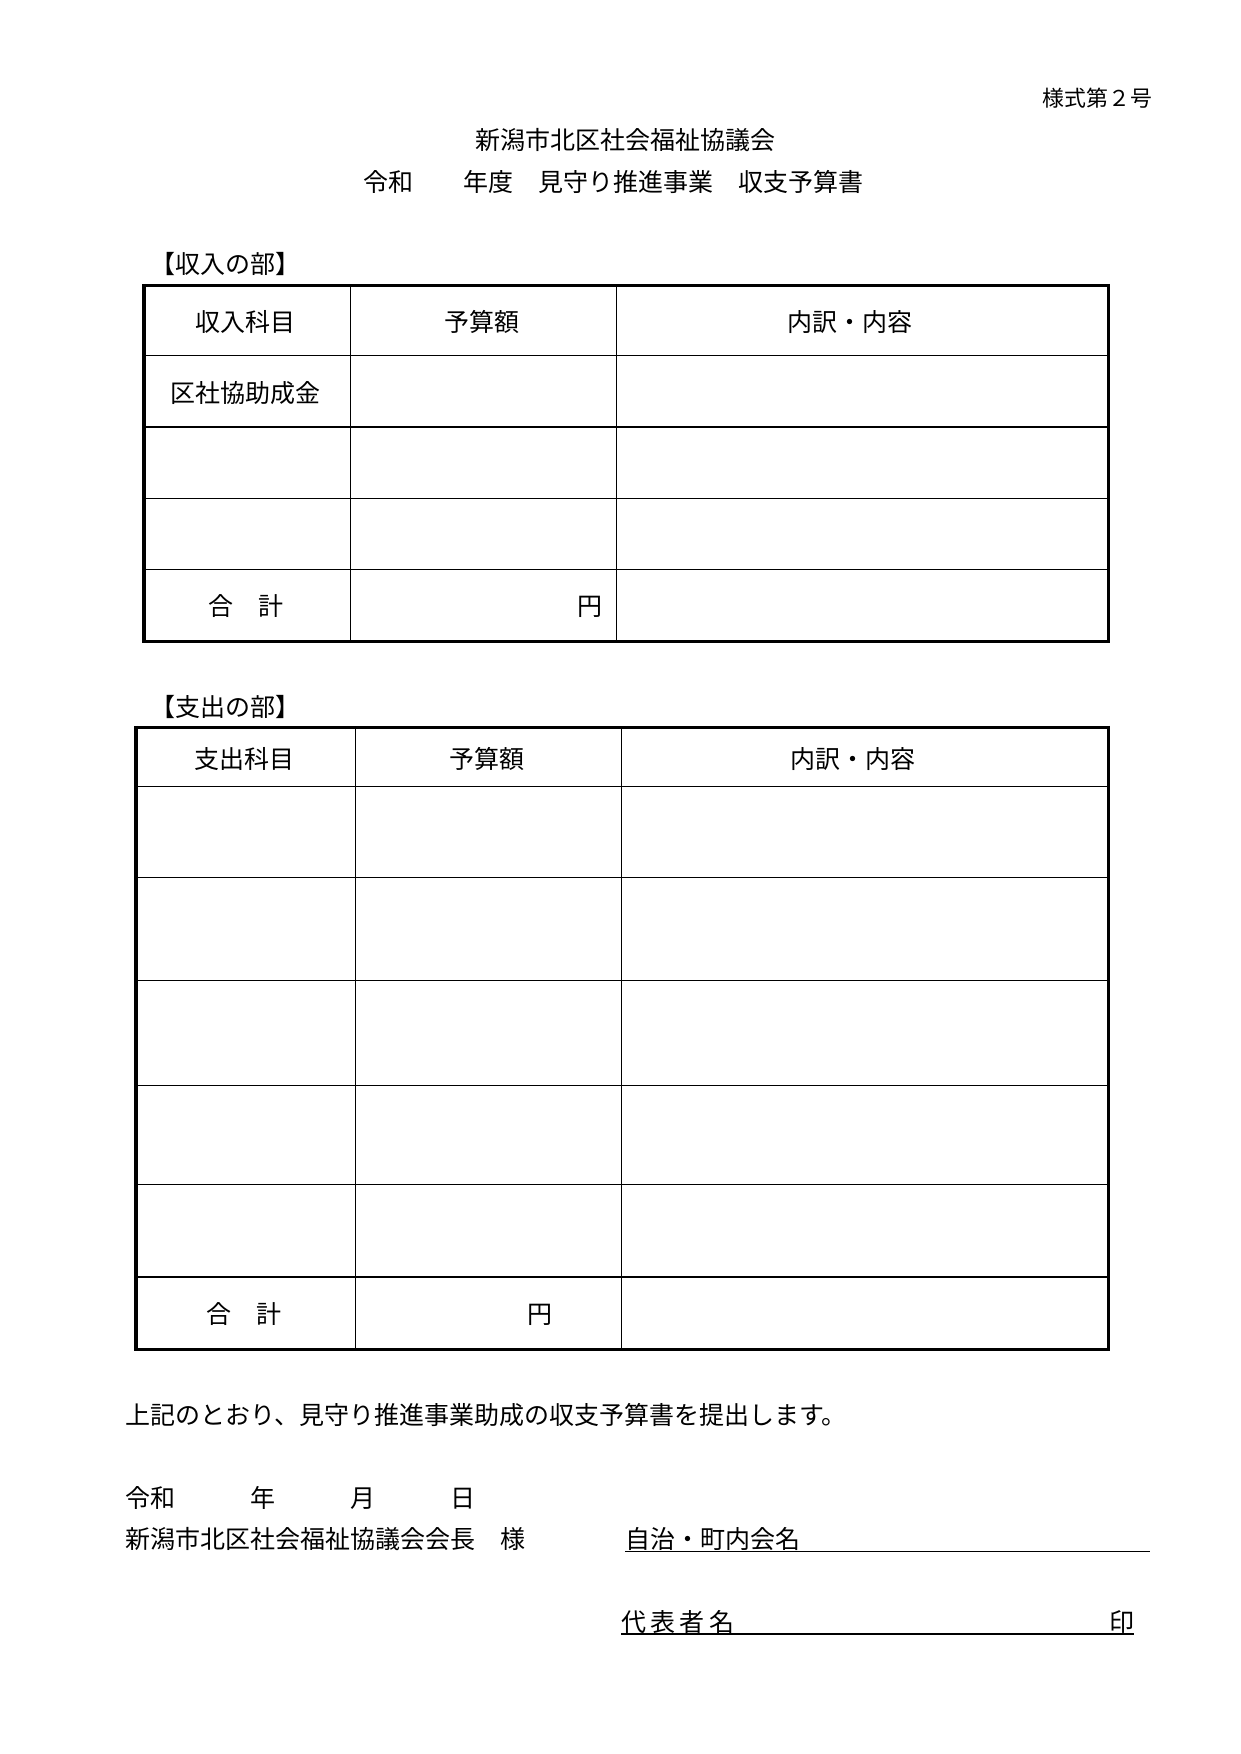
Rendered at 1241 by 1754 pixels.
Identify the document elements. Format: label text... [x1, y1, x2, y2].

table_cell [356, 1185, 621, 1276]
text 代表者名 印 [75, 1600, 1152, 1641]
table_cell 合 計 [138, 1278, 355, 1348]
table_cell [622, 1086, 1107, 1184]
text 上記のとおり、見守り推進事業助成の収支予算書を提出します。 [75, 1393, 1152, 1434]
table_cell [138, 1185, 355, 1276]
table_cell 合 計 [146, 570, 350, 640]
table_cell [351, 499, 616, 569]
table_cell [138, 878, 355, 979]
table_cell [617, 570, 1107, 640]
text 様式第２号 [75, 76, 1152, 118]
text 令和 年度 見守り推進事業 収支予算書 [75, 159, 1152, 201]
table_cell [617, 356, 1107, 426]
table_cell [356, 787, 621, 877]
table_cell [622, 1278, 1107, 1348]
text 【支出の部】 [75, 684, 1127, 726]
table_cell [617, 499, 1107, 569]
text 【収入の部】 [75, 242, 1127, 284]
text 令和 年 月 日 [75, 1476, 1152, 1517]
table_cell [351, 428, 616, 498]
table_header 予算額 [351, 287, 616, 355]
table_cell [356, 981, 621, 1084]
table_cell [617, 428, 1107, 498]
table_cell [146, 499, 350, 569]
table_cell [622, 981, 1107, 1084]
table_cell [356, 1086, 621, 1184]
text 新潟市北区社会福祉協議会 [75, 118, 1152, 159]
table_cell [138, 787, 355, 877]
table_cell [356, 878, 621, 979]
table_header 支出科目 [138, 729, 355, 786]
table_cell [351, 356, 616, 426]
table_cell [138, 981, 355, 1084]
table_cell 円 [356, 1278, 621, 1348]
table_header 内訳・内容 [617, 287, 1107, 355]
table_cell [622, 787, 1107, 877]
table_header 予算額 [356, 729, 621, 786]
table_cell [146, 428, 350, 498]
text 新潟市北区社会福祉協議会会長 様 自治・町内会名 [75, 1517, 1152, 1558]
table_header 収入科目 [146, 287, 350, 355]
table_cell 区社協助成金 [146, 356, 350, 426]
table_cell 円 [351, 570, 616, 640]
table_cell [622, 1185, 1107, 1276]
table_header 内訳・内容 [622, 729, 1107, 786]
table_cell [622, 878, 1107, 979]
table_cell [138, 1086, 355, 1184]
